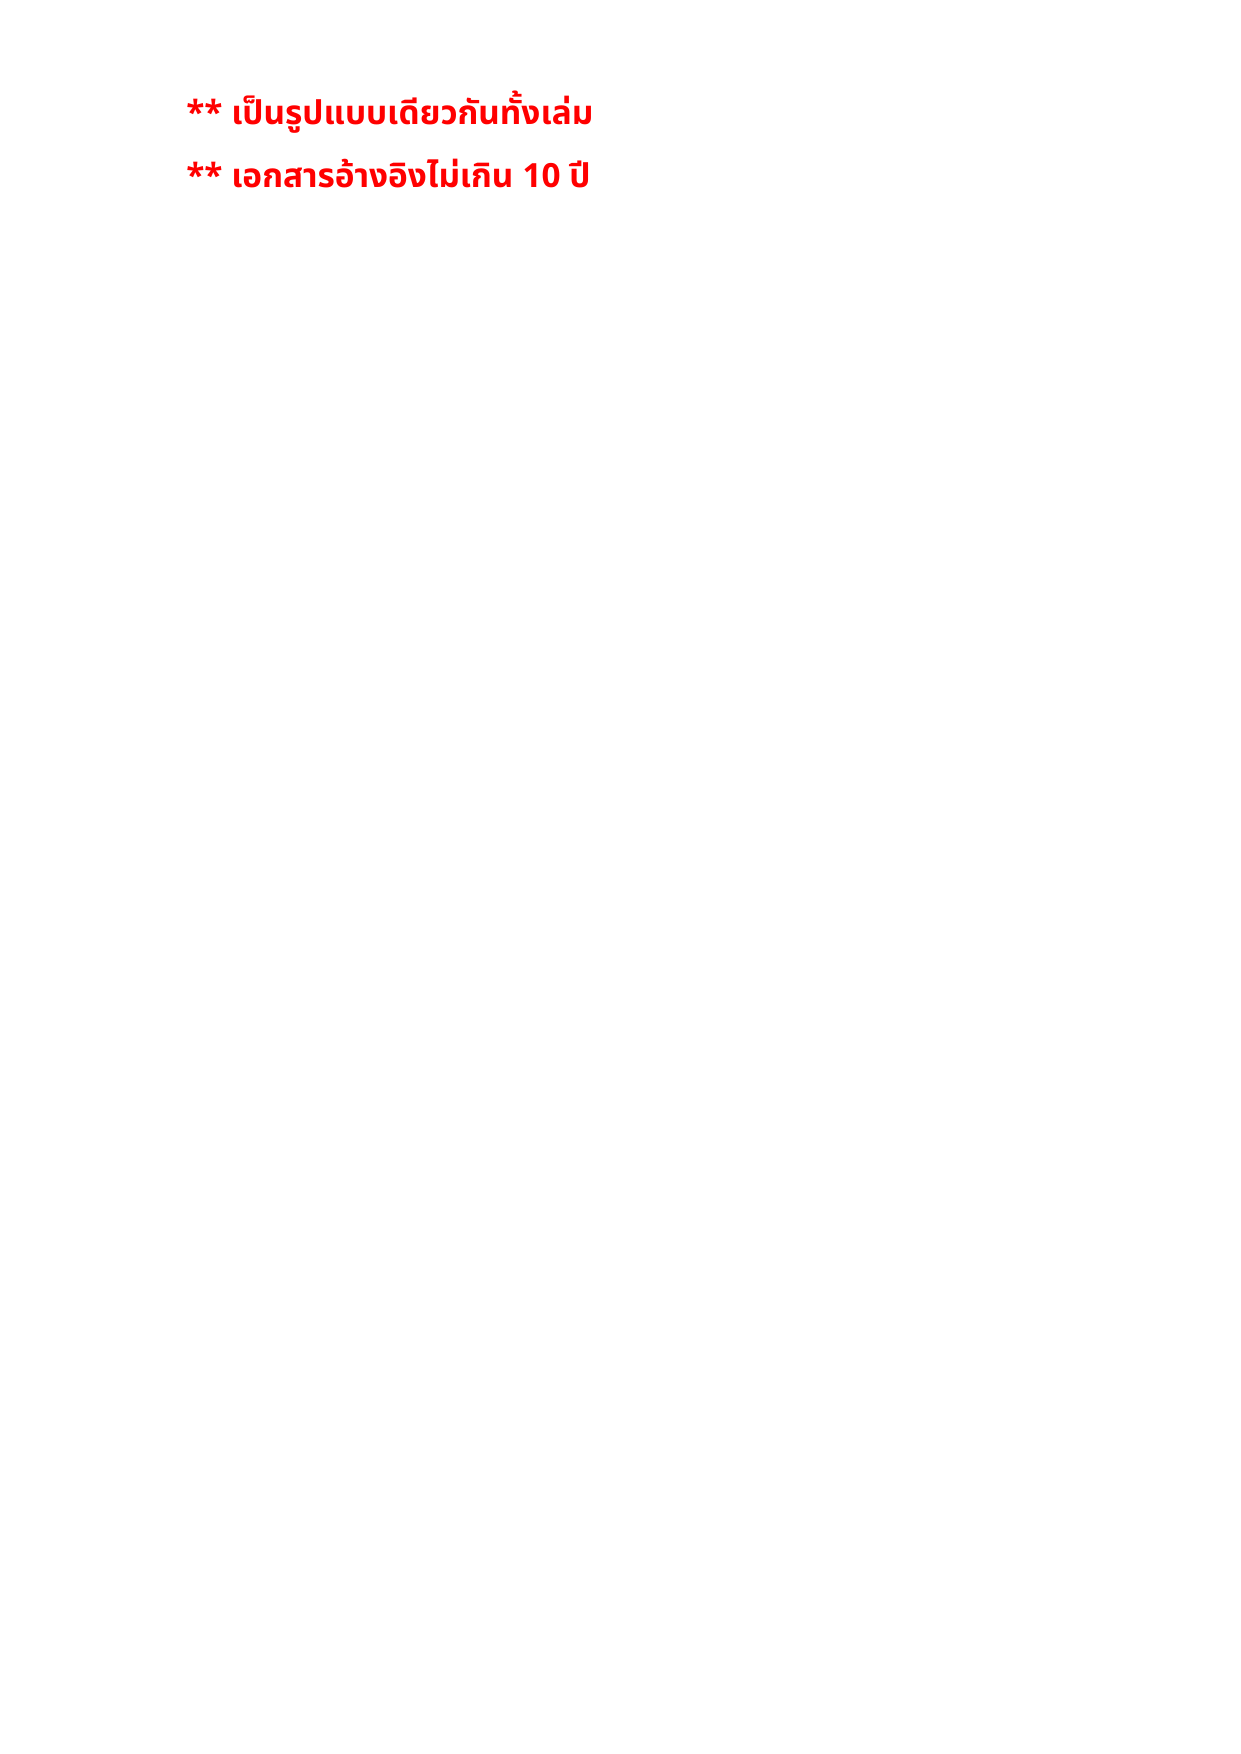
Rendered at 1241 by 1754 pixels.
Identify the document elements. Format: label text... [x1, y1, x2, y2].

text ** เอกสารอ้างอิงไม่เกิน 10 ปี [186, 152, 1122, 202]
text ** เป็นรูปแบบเดียวกันทั้งเล่ม [186, 89, 1122, 139]
